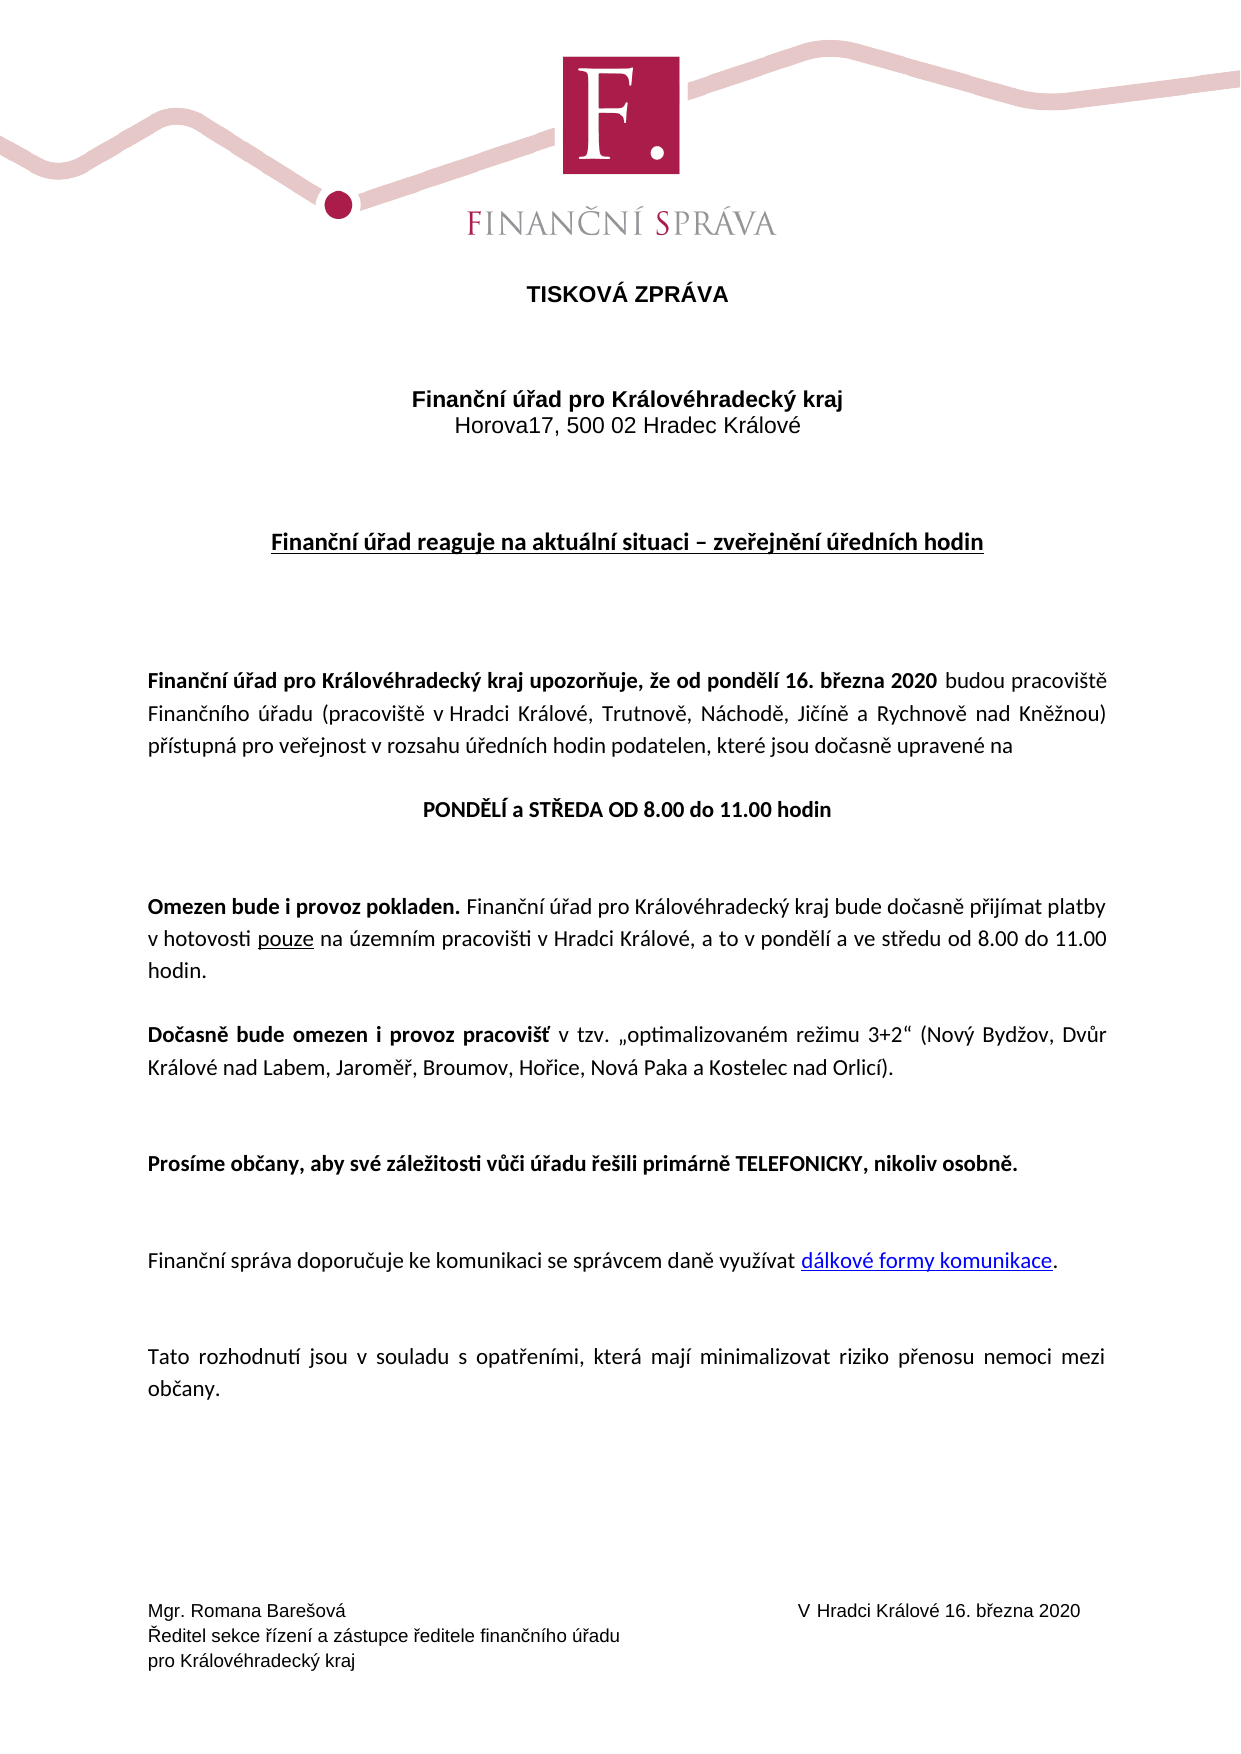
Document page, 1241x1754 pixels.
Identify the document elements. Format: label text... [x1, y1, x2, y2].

text Finanční úřad reaguje na aktuální situaci – zveřejnění úředních hodin [148, 526, 1107, 557]
text Prosíme občany, aby své záležitosti vůči úřadu řešili primárně TELEFONICKY, nikoliv osobně. [148, 1149, 1107, 1177]
text Horova17, 500 02 Hradec Králové [148, 412, 1107, 439]
text Omezen bude i provoz pokladen. Finanční úřad pro Královéhradecký kraj bude dočasně přijímat platby v hotovosti pouze na územním pracovišti v Hradci Králové, a to v pondělí a ve středu od 8.00 do 11.00 hodin. [148, 892, 1107, 984]
text Ředitel sekce řízení a zástupce ředitele finančního úřadu [148, 1625, 1107, 1646]
picture [0, 37, 1241, 249]
text pro Královéhradecký kraj [148, 1649, 1107, 1671]
text TISKOVÁ ZPRÁVA [148, 281, 1107, 307]
text Finanční úřad pro Královéhradecký kraj upozorňuje, že od pondělí 16. března 2020 budou pracoviště Finančního úřadu (pracoviště v Hradci Králové, Trutnově, Náchodě, Jičíně a Rychnově nad Kněžnou) přístupná pro veřejnost v rozsahu úředních hodin podatelen, které jsou dočasně upravené na [148, 666, 1107, 759]
text Finanční úřad pro Královéhradecký kraj [148, 386, 1107, 412]
text Mgr. Romana Barešová V Hradci Králové 16. března 2020 [148, 1600, 1107, 1621]
text Tato rozhodnutí jsou v souladu s opatřeními, která mají minimalizovat riziko přenosu nemoci mezi občany. [148, 1342, 1107, 1403]
text Dočasně bude omezen i provoz pracovišť v tzv. „optimalizovaném režimu 3+2“ (Nový Bydžov, Dvůr Králové nad Labem, Jaroměř, Broumov, Hořice, Nová Paka a Kostelec nad Orlicí). [148, 1021, 1107, 1081]
text PONDĚLÍ a STŘEDA OD 8.00 do 11.00 hodin [148, 795, 1107, 823]
text Finanční správa doporučuje ke komunikaci se správcem daně využívat dálkové formy komunikace. [148, 1246, 1107, 1274]
